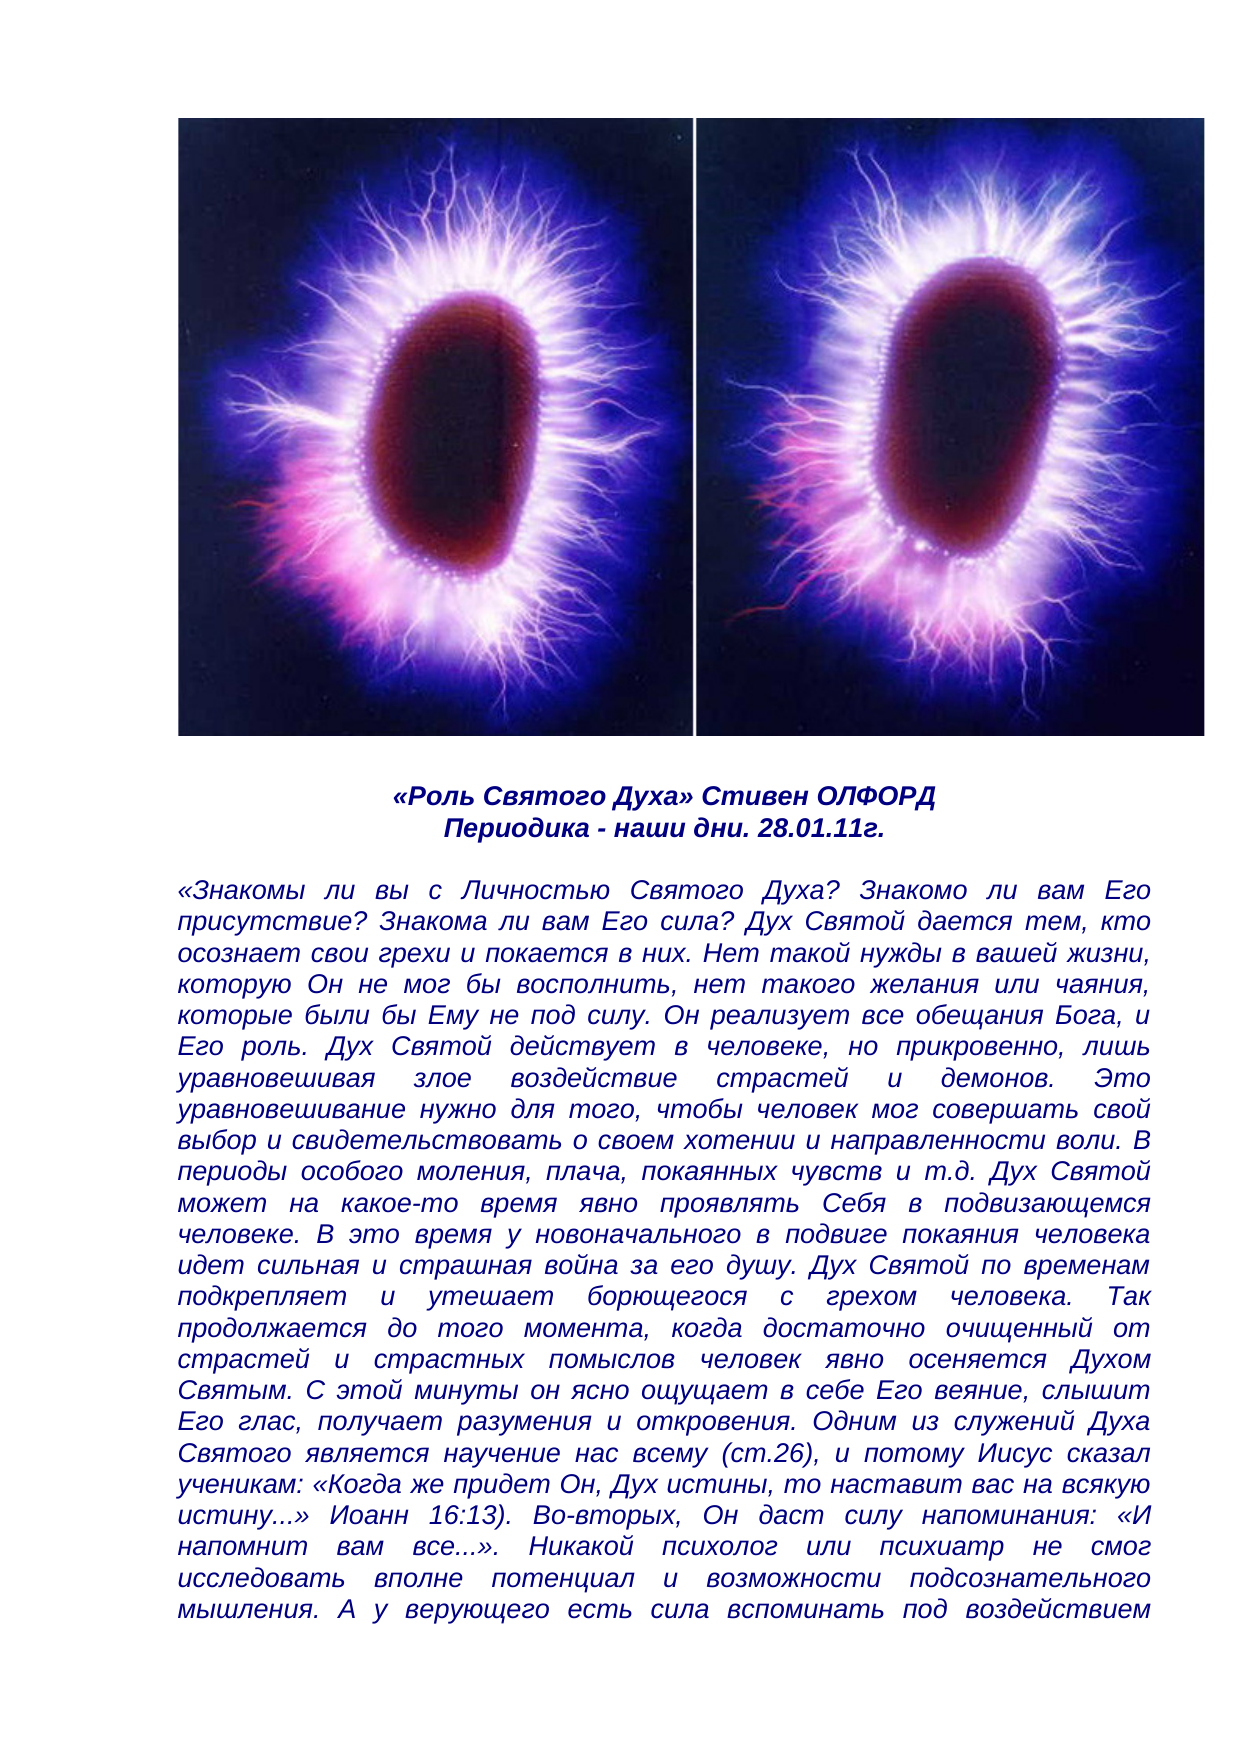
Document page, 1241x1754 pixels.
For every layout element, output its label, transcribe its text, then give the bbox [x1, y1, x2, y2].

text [177, 874, 1152, 1624]
picture [177, 118, 1205, 736]
text «Роль Святого Духа» Стивен ОЛФОРД Периодика - наши дни. 28.01.11г. [177, 780, 1152, 843]
